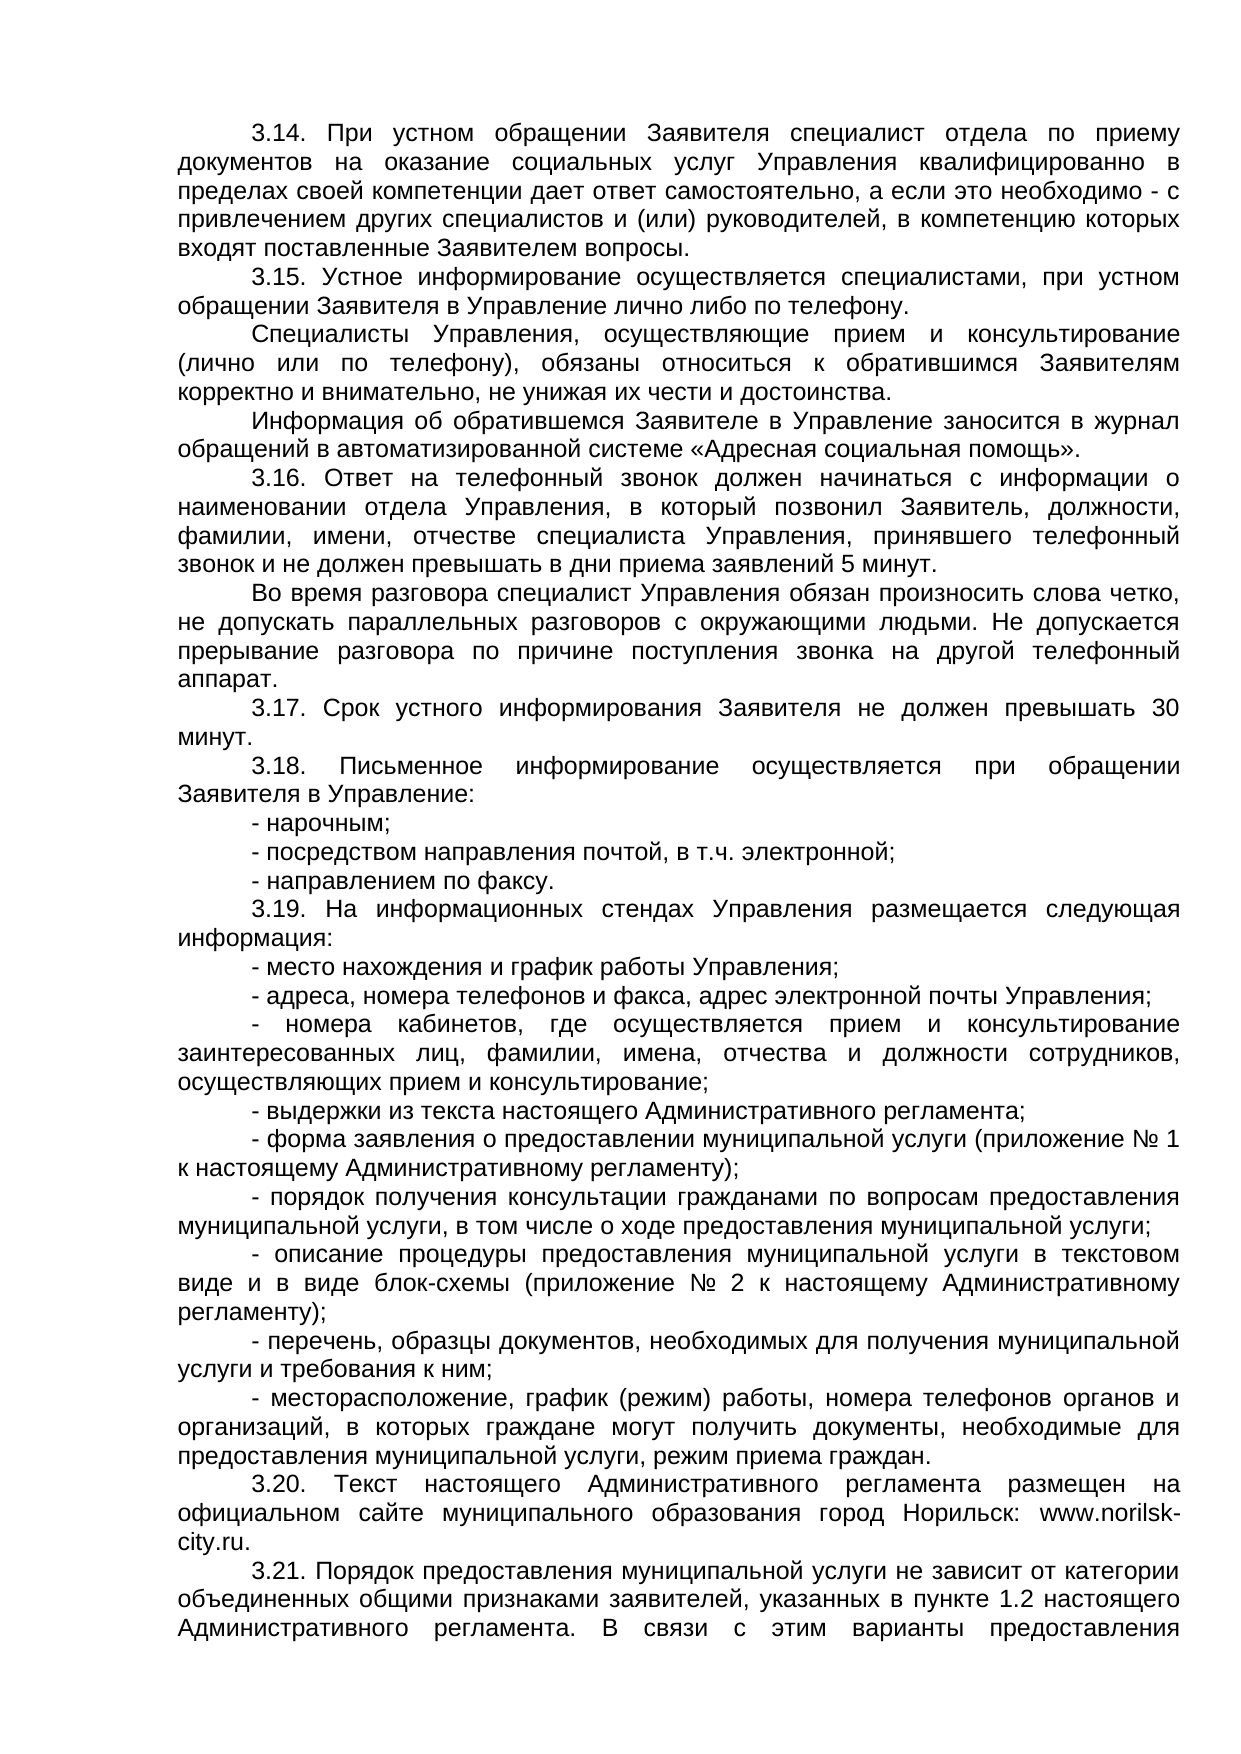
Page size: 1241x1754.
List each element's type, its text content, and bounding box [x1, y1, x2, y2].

text - нарочным; [177, 808, 1181, 837]
text - форма заявления о предоставлении муниципальной услуги (приложение № 1 к настоящему Административному регламенту); [177, 1124, 1181, 1182]
text Во время разговора специалист Управления обязан произносить слова четко, не допускать параллельных разговоров с окружающими людьми. Не допускается прерывание разговора по причине поступления звонка на другой телефонный аппарат. [177, 578, 1181, 693]
text 3.15. Устное информирование осуществляется специалистами, при устном обращении Заявителя в Управление лично либо по телефону. [177, 262, 1181, 319]
text - описание процедуры предоставления муниципальной услуги в текстовом виде и в виде блок-схемы (приложение № 2 к настоящему Административному регламенту); [177, 1239, 1181, 1326]
text - порядок получения консультации гражданами по вопросам предоставления муниципальной услуги, в том числе о ходе предоставления муниципальной услуги; [177, 1182, 1181, 1239]
text - место нахождения и график работы Управления; [177, 952, 1181, 981]
text - перечень, образцы документов, необходимых для получения муниципальной услуги и требования к ним; [177, 1326, 1181, 1383]
text 3.18. Письменное информирование осуществляется при обращении Заявителя в Управление: [177, 751, 1181, 808]
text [177, 1556, 1181, 1642]
text Информация об обратившемся Заявителе в Управление заносится в журнал обращений в автоматизированной системе «Адресная социальная помощь». [177, 406, 1181, 463]
text 3.14. При устном обращении Заявителя специалист отдела по приему документов на оказание социальных услуг Управления квалифицированно в пределах своей компетенции дает ответ самостоятельно, а если это необходимо - с привлечением других специалистов и (или) руководителей, в компетенцию которых входят поставленные Заявителем вопросы. [177, 118, 1181, 262]
text Специалисты Управления, осуществляющие прием и консультирование (лично или по телефону), обязаны относиться к обратившимся Заявителям корректно и внимательно, не унижая их чести и достоинства. [177, 319, 1181, 406]
text - направлением по факсу. [177, 866, 1181, 894]
text - адреса, номера телефонов и факса, адрес электронной почты Управления; [177, 981, 1181, 1009]
text - номера кабинетов, где осуществляется прием и консультирование заинтересованных лиц, фамилии, имена, отчества и должности сотрудников, осуществляющих прием и консультирование; [177, 1009, 1181, 1096]
text 3.19. На информационных стендах Управления размещается следующая информация: [177, 894, 1181, 952]
text - месторасположение, график (режим) работы, номера телефонов органов и организаций, в которых граждане могут получить документы, необходимые для предоставления муниципальной услуги, режим приема граждан. [177, 1383, 1181, 1469]
text 3.20. Текст настоящего Административного регламента размещен на официальном сайте муниципального образования город Норильск: www.norilsk-city.ru. [177, 1469, 1181, 1556]
text - выдержки из текста настоящего Административного регламента; [177, 1096, 1181, 1124]
text 3.16. Ответ на телефонный звонок должен начинаться с информации о наименовании отдела Управления, в который позвонил Заявитель, должности, фамилии, имени, отчестве специалиста Управления, принявшего телефонный звонок и не должен превышать в дни приема заявлений 5 минут. [177, 463, 1181, 578]
text 3.17. Срок устного информирования Заявителя не должен превышать 30 минут. [177, 693, 1181, 751]
text - посредством направления почтой, в т.ч. электронной; [177, 837, 1181, 866]
